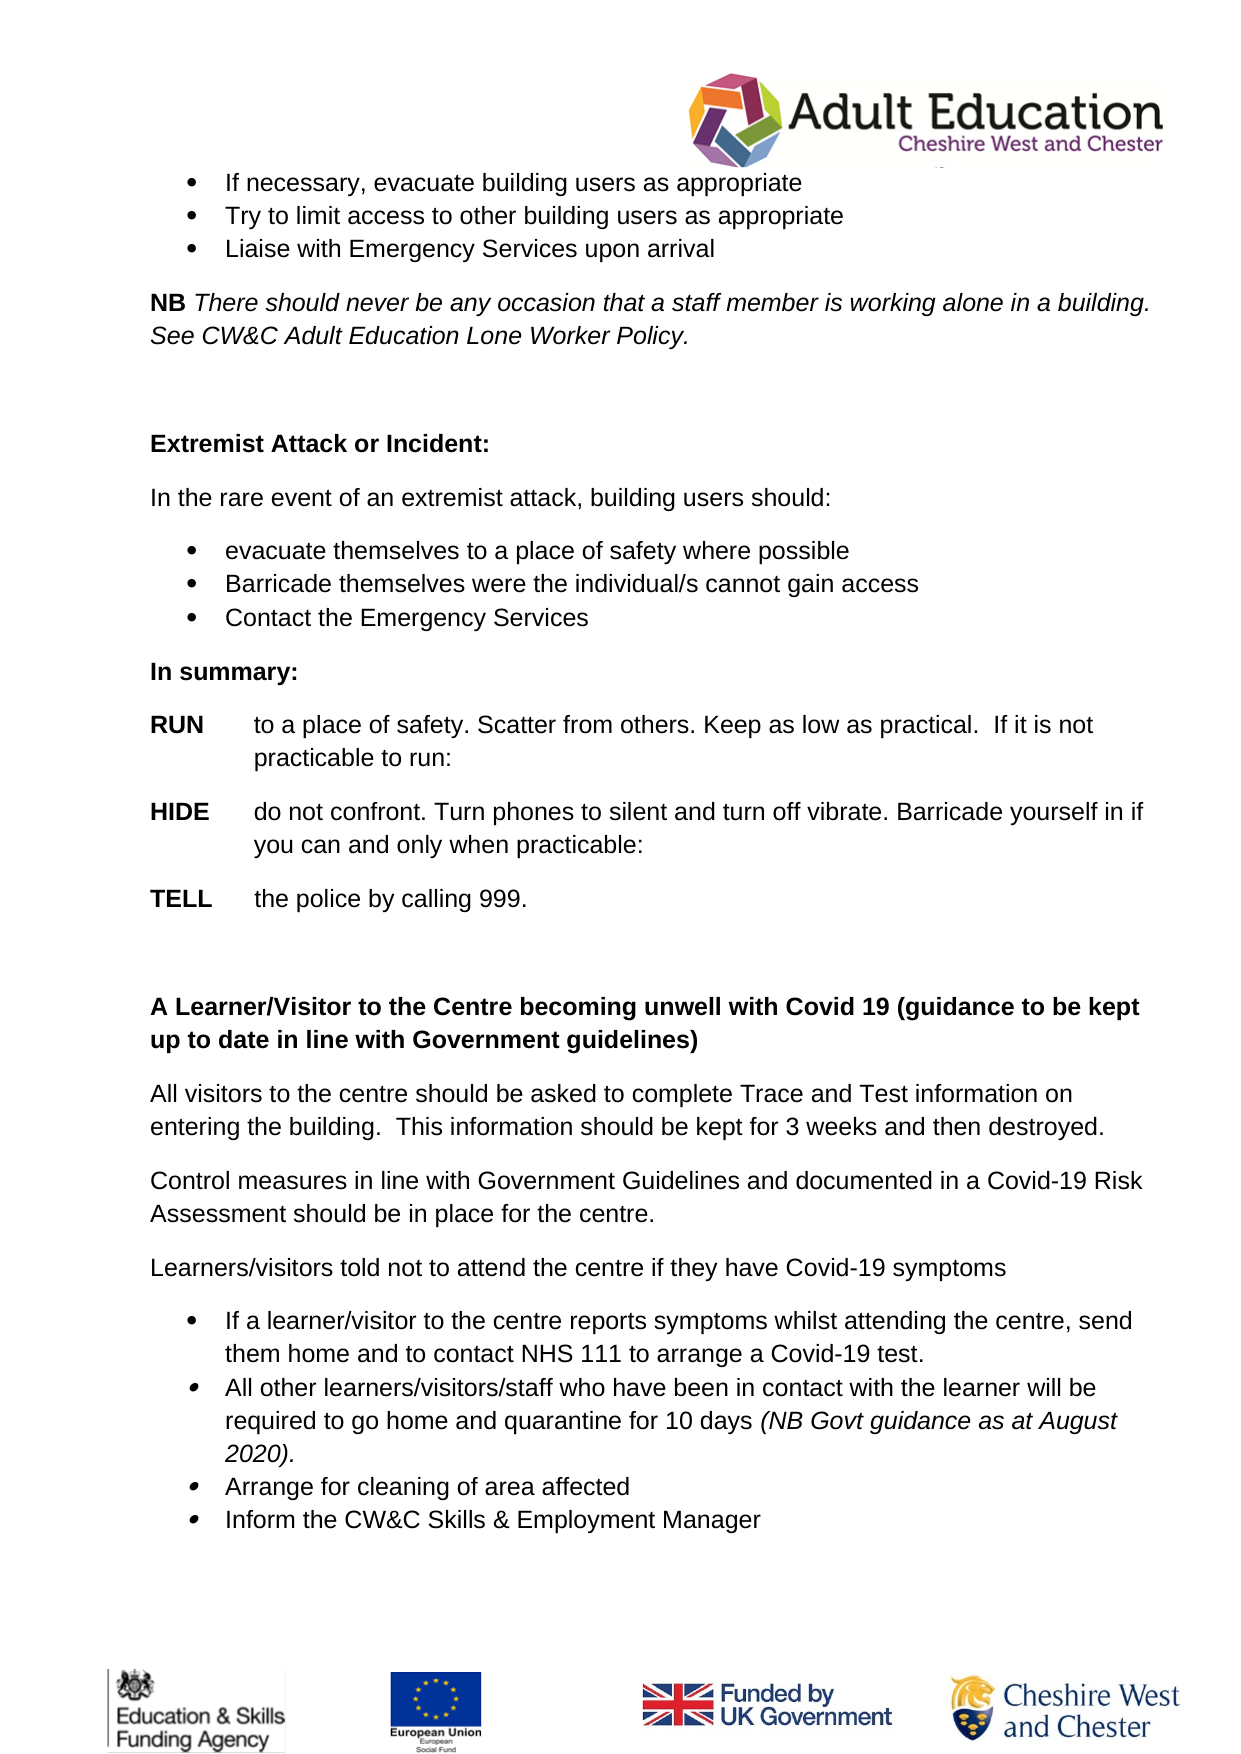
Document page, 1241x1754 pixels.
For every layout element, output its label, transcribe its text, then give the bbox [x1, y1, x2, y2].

list Liaise with Emergency Services upon arrival [187, 234, 1167, 263]
picture [107, 1669, 286, 1753]
picture [686, 73, 1167, 168]
text RUN to a place of safety. Scatter from others. Keep as low as practical. If it is not practicable to run: [150, 710, 1167, 772]
list Barricade themselves were the individual/s cannot gain access [187, 569, 1167, 598]
list All other learners/visitors/staff who have been in contact with the learner will be required to go home and quarantine for 10 days (NB Govt guidance as at August 2020). [187, 1372, 1167, 1467]
picture [620, 1669, 917, 1743]
list Try to limit access to other building users as appropriate [187, 201, 1167, 230]
list If a learner/visitor to the centre reports symptoms whilst attending the centre, send them home and to contact NHS 111 to arrange a Covid-19 test. [187, 1306, 1167, 1368]
picture [390, 1672, 482, 1754]
text Learners/visitors told not to attend the centre if they have Covid-19 symptoms [150, 1252, 1167, 1281]
text In the rare event of an extremist attack, building users should: [150, 482, 1167, 511]
list Contact the Emergency Services [187, 603, 1167, 631]
picture [943, 1671, 1185, 1744]
list If necessary, evacuate building users as appropriate [187, 168, 1167, 197]
text NB There should never be any occasion that a staff member is working alone in a building. See CW&C Adult Education Lone Worker Policy. [150, 288, 1167, 350]
text TELL the police by calling 999. [150, 884, 1167, 913]
list Arrange for cleaning of area affected [187, 1472, 1167, 1501]
text HIDE do not confront. Turn phones to silent and turn off vibrate. Barricade yourself in if you can and only when practicable: [150, 797, 1167, 859]
text Control measures in line with Government Guidelines and documented in a Covid-19 Risk Assessment should be in place for the centre. [150, 1166, 1167, 1227]
list Inform the CW&C Skills & Employment Manager [187, 1505, 1167, 1534]
list evacuate themselves to a place of safety where possible [187, 536, 1167, 565]
text Extremist Attack or Incident: [150, 429, 1167, 457]
text All visitors to the centre should be asked to complete Trace and Test information on entering the building. This information should be kept for 3 weeks and then destroyed. [150, 1079, 1167, 1141]
text In summary: [150, 657, 1167, 685]
text A Learner/Visitor to the Centre becoming unwell with Covid 19 (guidance to be kept up to date in line with Government guidelines) [150, 992, 1167, 1054]
